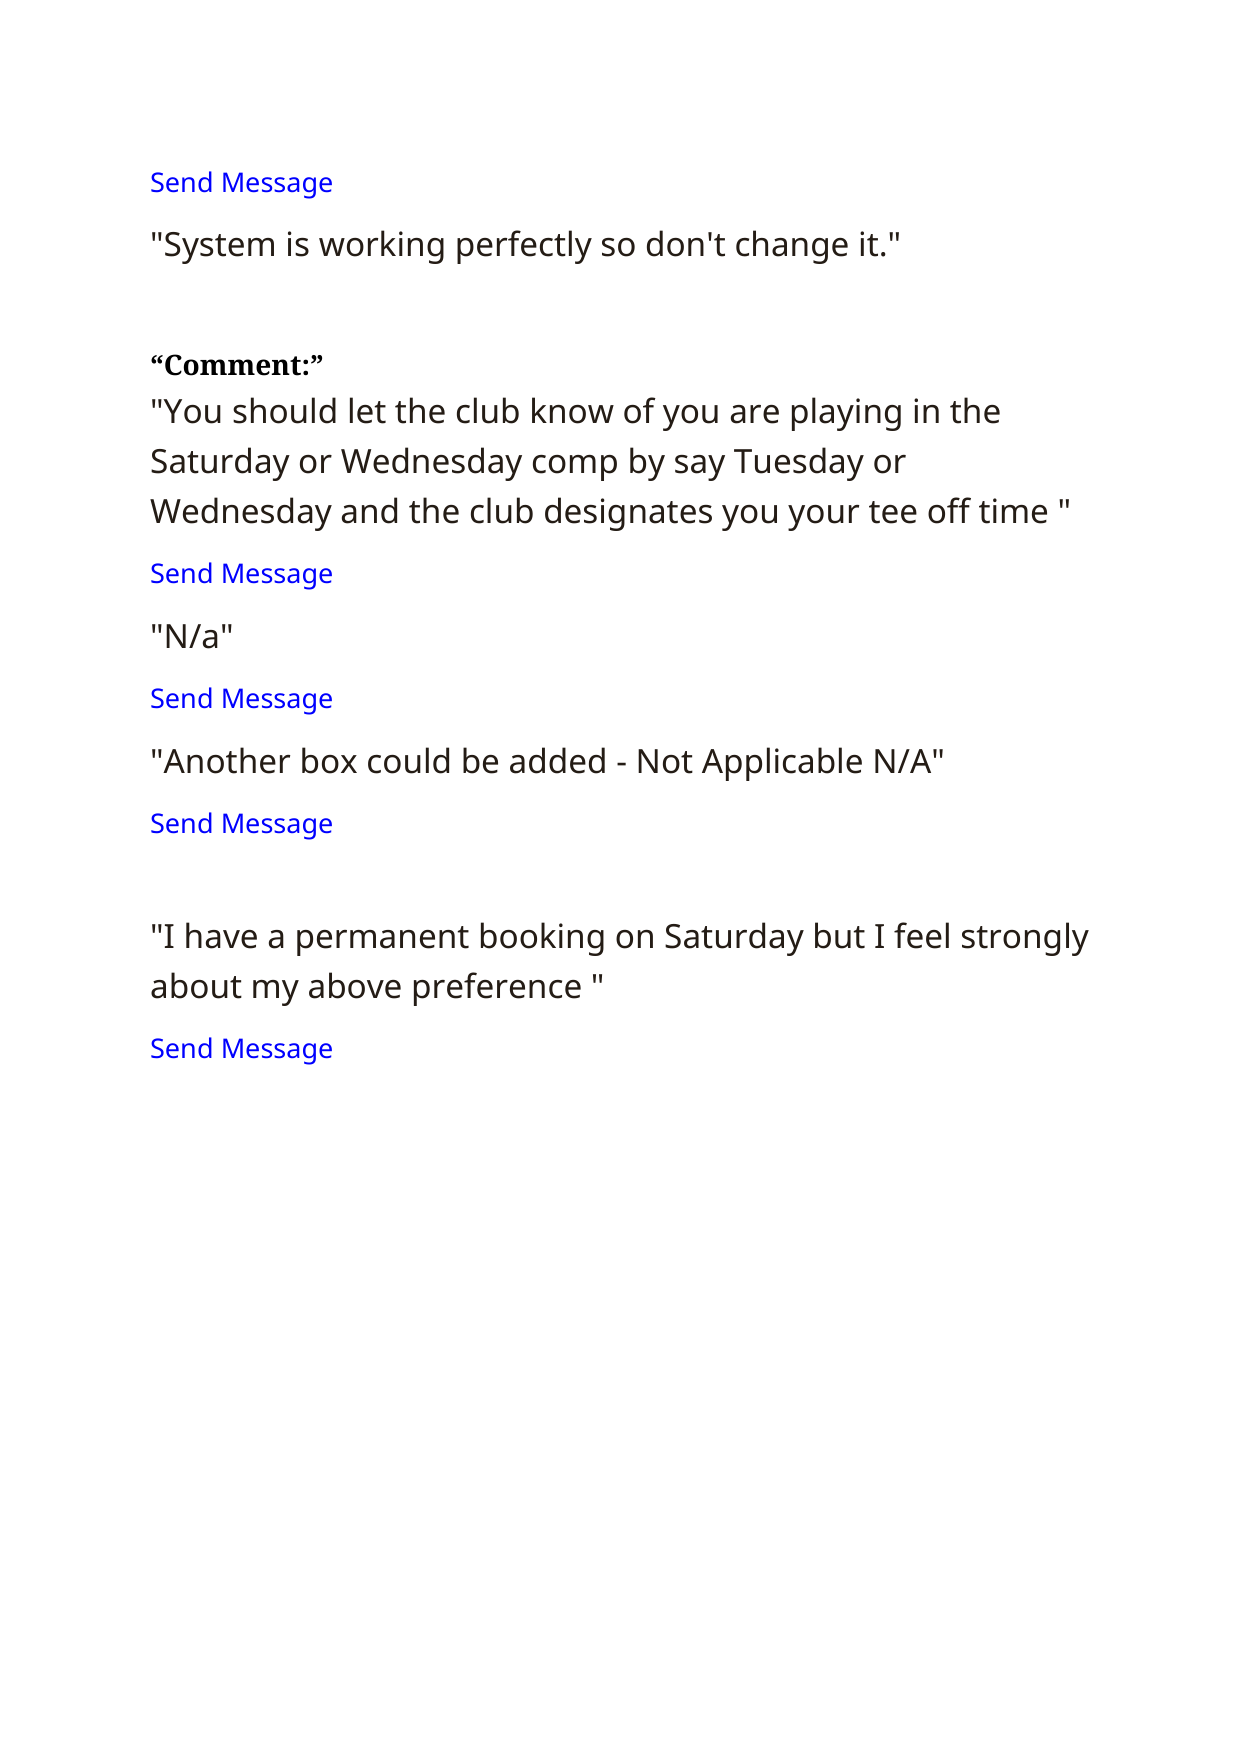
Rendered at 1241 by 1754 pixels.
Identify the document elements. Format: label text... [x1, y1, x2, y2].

text Send Message [150, 1017, 1090, 1067]
text "You should let the club know of you are playing in the Saturday or Wednesday comp by say Tuesday or Wednesday and the club designates you your tee off time " [150, 383, 1090, 533]
text "N/a" [150, 608, 1090, 658]
text Send Message [150, 542, 1090, 592]
text "I have a permanent booking on Saturday but I feel strongly about my above preference " [150, 908, 1090, 1008]
text Send Message [150, 792, 1090, 842]
text Send Message [150, 667, 1090, 717]
text Send Message [150, 150, 1090, 200]
text "System is working perfectly so don't change it." [150, 217, 1090, 267]
text "Another box could be added - Not Applicable N/A" [150, 733, 1090, 783]
text “Comment:” [150, 333, 1090, 383]
